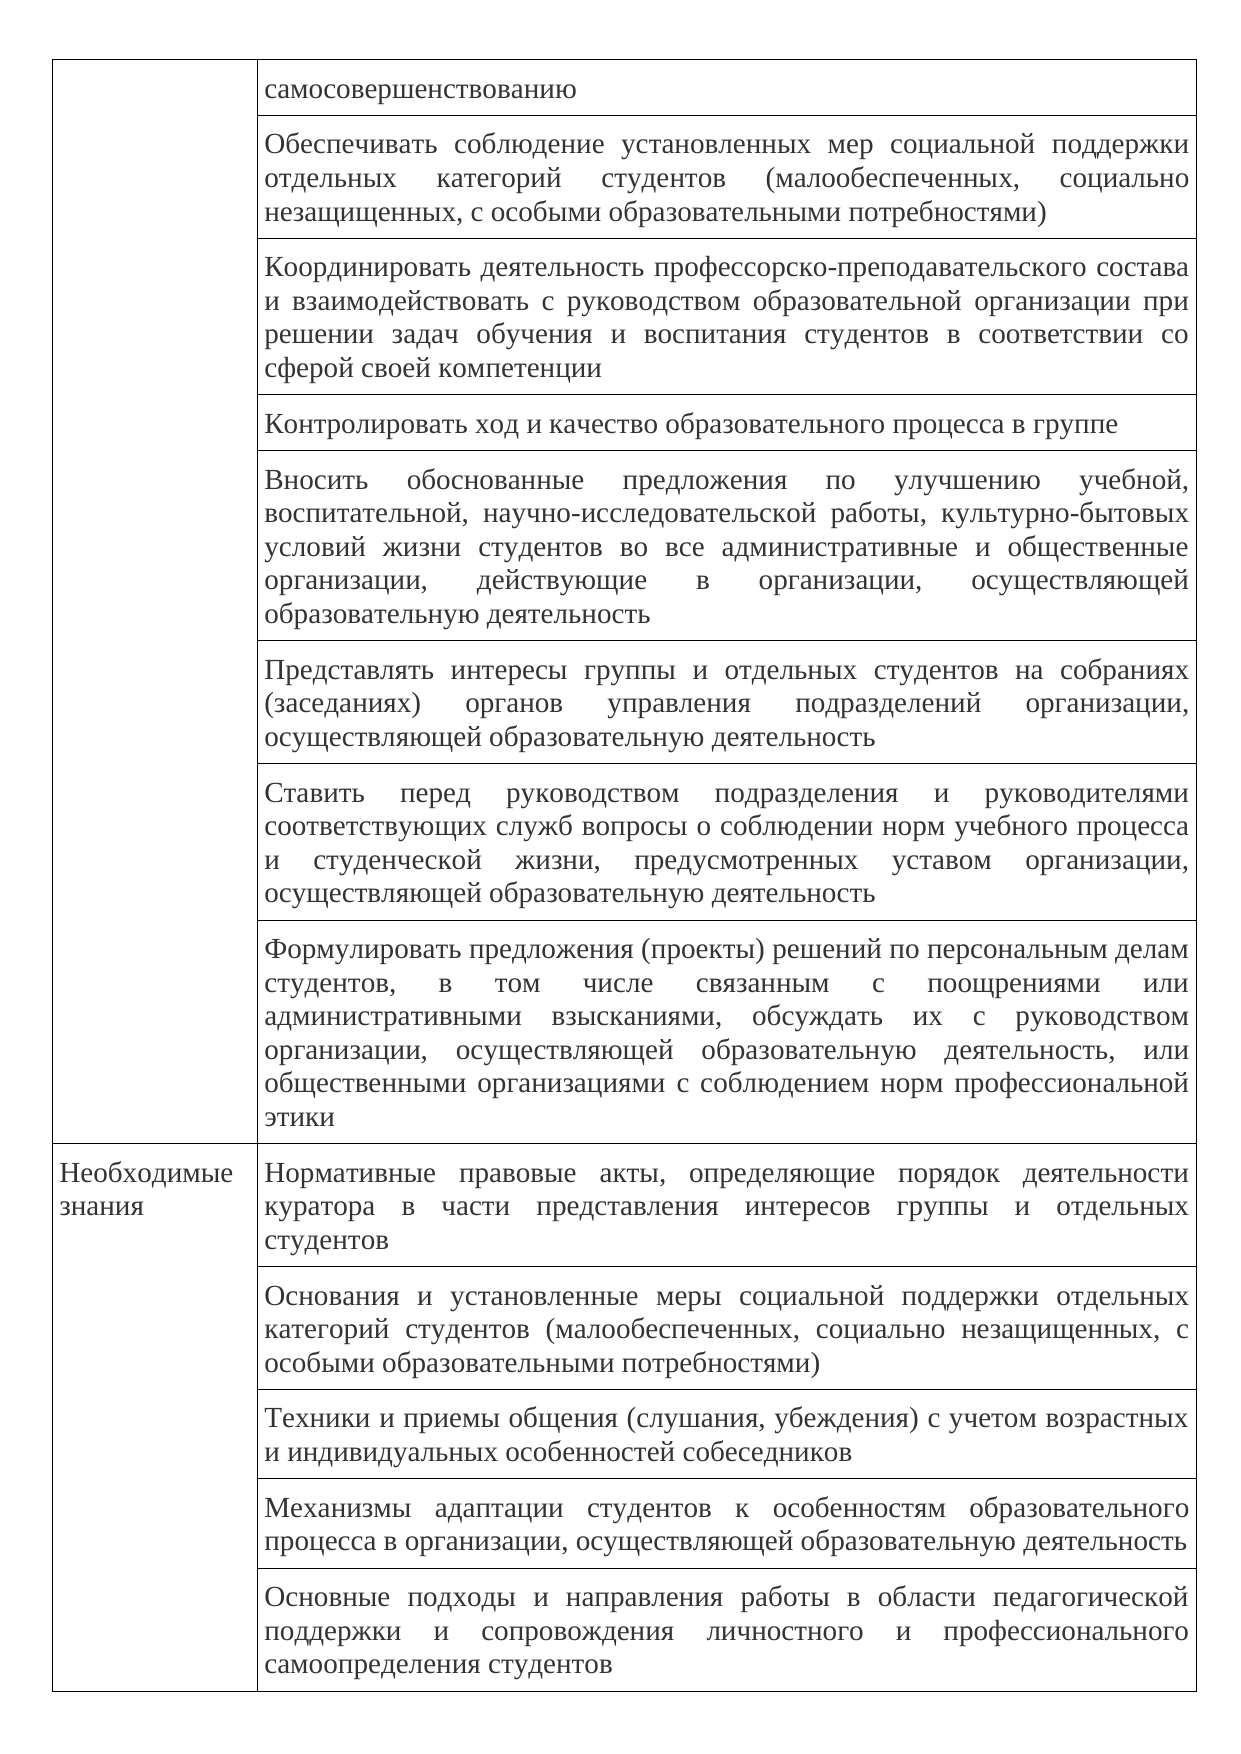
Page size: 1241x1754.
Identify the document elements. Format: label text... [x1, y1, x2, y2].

table_cell Основные подходы и направления работы в области педагогической поддержки и сопровождения личностного и профессионального самоопределения студентов [258, 1569, 1196, 1691]
table_cell Механизмы адаптации студентов к особенностям образовательного процесса в организации, осуществляющей образовательную деятельность [258, 1479, 1196, 1568]
table_cell Основания и установленные меры социальной поддержки отдельных категорий студентов (малообеспеченных, социально незащищенных, с особыми образовательными потребностями) [258, 1267, 1196, 1389]
table_cell Нормативные правовые акты, определяющие порядок деятельности куратора в части представления интересов группы и отдельных студентов [258, 1144, 1196, 1266]
table_cell Представлять интересы группы и отдельных студентов на собраниях (заседаниях) органов управления подразделений организации, осуществляющей образовательную деятельность [258, 641, 1196, 763]
table_cell Техники и приемы общения (слушания, убеждения) с учетом возрастных и индивидуальных особенностей собеседников [258, 1390, 1196, 1478]
table_cell Контролировать ход и качество образовательного процесса в группе [258, 395, 1196, 450]
table_cell Координировать деятельность профессорско-преподавательского состава и взаимодействовать с руководством образовательной организации при решении задач обучения и воспитания студентов в соответствии со сферой своей компетенции [258, 239, 1196, 394]
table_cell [258, 60, 1196, 115]
table_cell Вносить обоснованные предложения по улучшению учебной, воспитательной, научно-исследовательской работы, культурно-бытовых условий жизни студентов во все административные и общественные организации, действующие в организации, осуществляющей образовательную деятельность [258, 451, 1196, 640]
table_cell Обеспечивать соблюдение установленных мер социальной поддержки отдельных категорий студентов (малообеспеченных, социально незащищенных, с особыми образовательными потребностями) [258, 116, 1196, 238]
table_cell Ставить перед руководством подразделения и руководителями соответствующих служб вопросы о соблюдении норм учебного процесса и студенческой жизни, предусмотренных уставом организации, осуществляющей образовательную деятельность [258, 764, 1196, 919]
table_cell Формулировать предложения (проекты) решений по персональным делам студентов, в том числе связанным с поощрениями или административными взысканиями, обсуждать их с руководством организации, осуществляющей образовательную деятельность, или общественными организациями с соблюдением норм профессиональной этики [258, 921, 1196, 1143]
table_cell Необходимые знания [53, 1144, 257, 1691]
